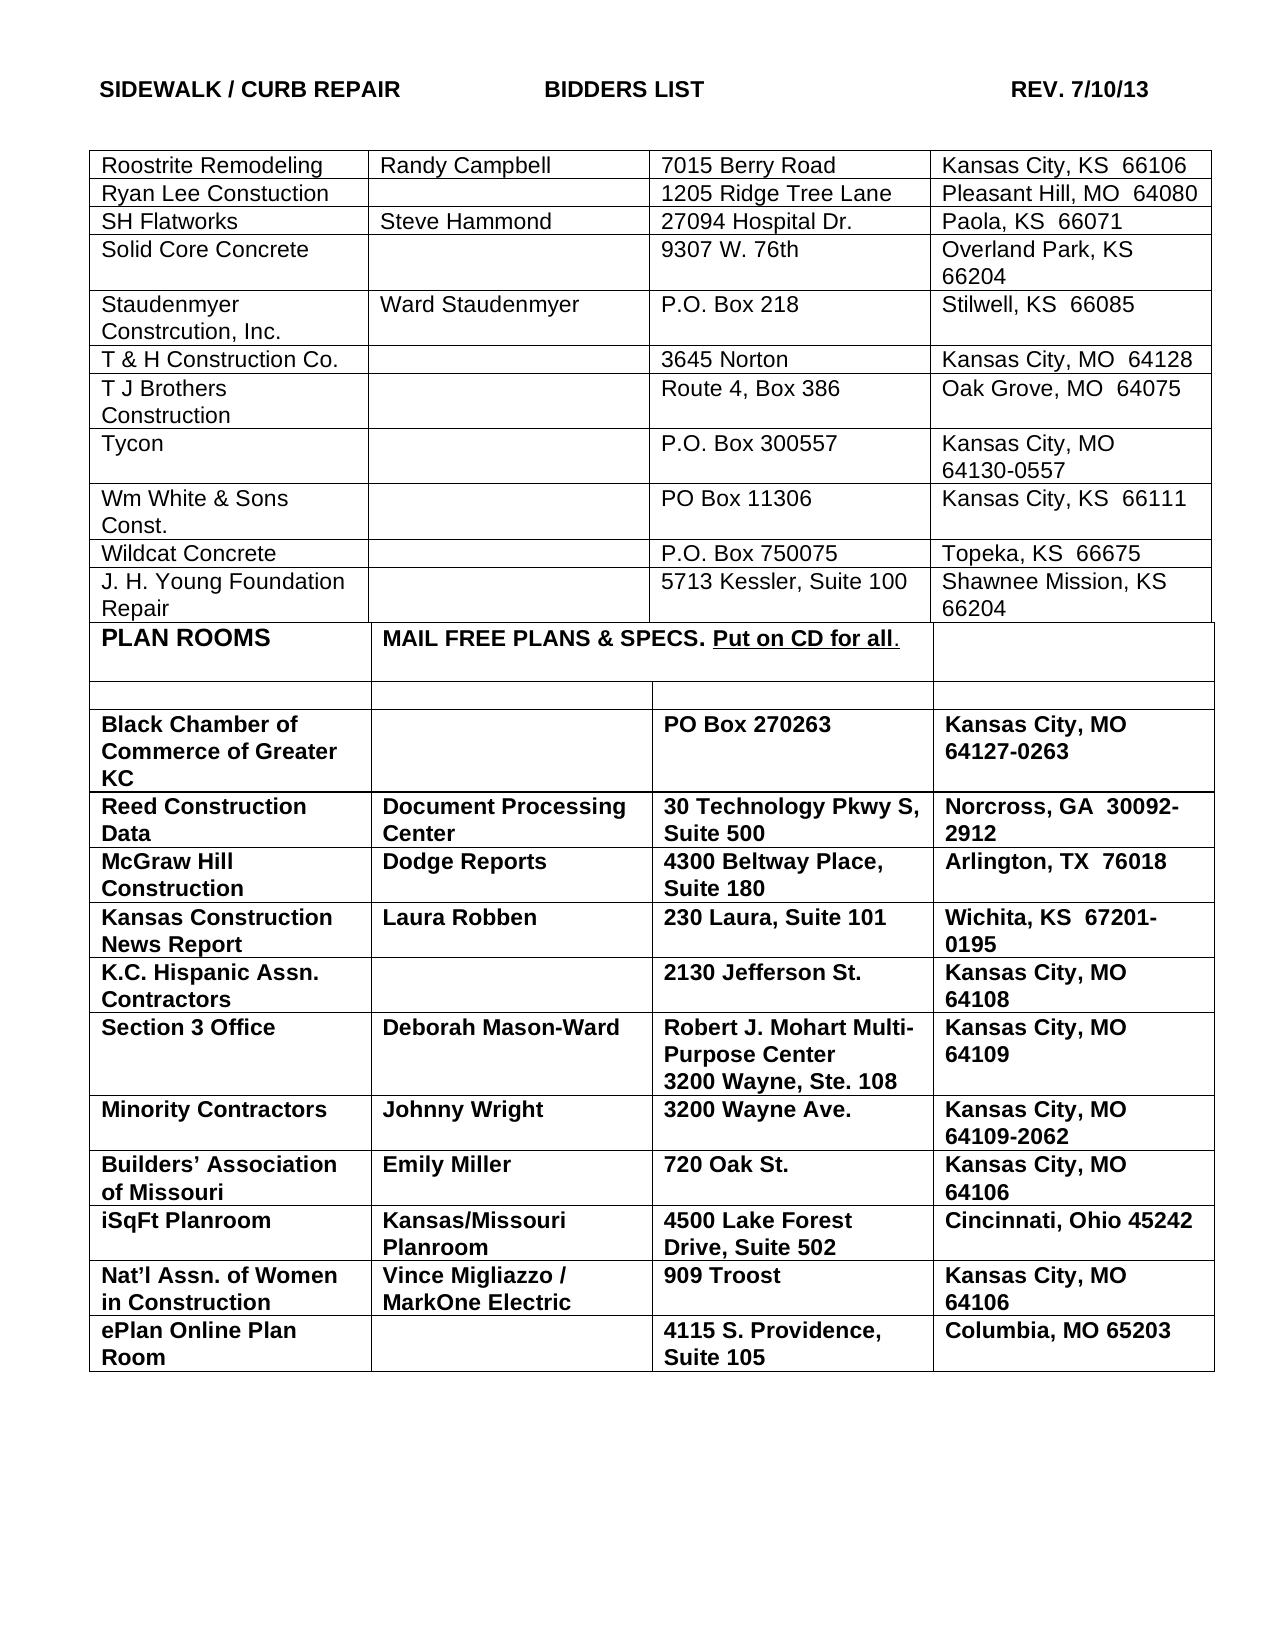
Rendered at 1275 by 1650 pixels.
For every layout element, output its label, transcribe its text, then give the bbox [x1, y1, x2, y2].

table_cell Builders’ Association of Missouri [90, 1151, 371, 1205]
table_cell [369, 484, 649, 538]
table_cell PLAN ROOMS [90, 623, 371, 681]
table_cell Ryan Lee Constuction [90, 179, 368, 206]
table_cell Robert J. Mohart Multi-Purpose Center 3200 Wayne, Ste. 108 [653, 1013, 933, 1094]
table_cell Kansas/Missouri Planroom [372, 1206, 652, 1260]
table_cell 4300 Beltway Place, Suite 180 [653, 848, 933, 902]
table_cell Wm White & Sons Const. [90, 484, 368, 538]
table_cell Topeka, KS 66675 [931, 540, 1211, 567]
table_cell Wildcat Concrete [90, 540, 368, 567]
table_cell [653, 1096, 933, 1150]
table_cell [934, 1151, 1214, 1205]
table_cell [934, 1096, 1214, 1150]
table_cell [934, 958, 1214, 1012]
table_cell Overland Park, KS 66204 [931, 235, 1211, 289]
table_cell Wichita, KS 67201-0195 [934, 903, 1214, 957]
table_cell 30 Technology Pkwy S, Suite 500 [653, 793, 933, 847]
table_cell . [650, 207, 930, 234]
table_cell Kansas City, MO 64109 [934, 1013, 1214, 1094]
table_cell [650, 179, 930, 206]
table_cell [369, 568, 649, 622]
table_cell [372, 1316, 652, 1371]
table_cell Emily Miller [372, 1151, 652, 1205]
table_cell Tycon [90, 429, 368, 483]
table_cell [931, 207, 1211, 234]
table_cell iSqFt Planroom [90, 1206, 371, 1260]
table_cell Laura Robben [372, 903, 652, 957]
table_cell 5713 Kessler, [650, 568, 930, 622]
table_cell [372, 958, 652, 1012]
table_cell J. H. Young Foundation Repair [90, 568, 368, 622]
table_cell [372, 682, 652, 709]
table_cell Vince Migliazzo / MarkOne Electric [372, 1261, 652, 1315]
table_cell [934, 1261, 1214, 1315]
table_cell Dodge Reports [372, 848, 652, 902]
table_cell Roostrite Remodeling [90, 151, 368, 178]
table_cell [653, 682, 933, 709]
table_cell Kansas City, KS 66106 [931, 151, 1211, 178]
table_cell [369, 235, 649, 289]
table_cell [650, 540, 930, 567]
table_cell Nat’l Assn. of Women in Construction [90, 1261, 371, 1315]
table_cell [931, 179, 1211, 206]
table_cell 909 Troost [653, 1261, 933, 1315]
table_cell [369, 374, 649, 428]
table_cell 2130 Jefferson St. [653, 958, 933, 1012]
table_cell PO Box 270263 [653, 710, 933, 791]
table_cell SH Flatworks [90, 207, 368, 234]
table_cell [650, 291, 930, 345]
table_cell Deborah Mason-Ward [372, 1013, 652, 1094]
table_cell Steve Hammond [369, 207, 649, 234]
table_cell T & H Construction Co. [90, 346, 368, 373]
table_cell Shawnee Mission, KS 66204 [931, 568, 1211, 622]
table_cell [931, 484, 1211, 538]
table_cell Randy Campbell [369, 151, 649, 178]
table_cell [369, 179, 649, 206]
table_cell [650, 151, 930, 178]
table_cell Minority Contractors [90, 1096, 371, 1150]
table_cell [369, 429, 649, 483]
table_cell Black Chamber of Commerce of Greater KC [90, 710, 371, 791]
table_cell 4115 S. Providence, Suite 105 [653, 1316, 933, 1371]
table_cell [369, 346, 649, 373]
table_cell Johnny Wright [372, 1096, 652, 1150]
table_cell Cincinnati, Ohio 45242 [934, 1206, 1214, 1260]
table_cell [934, 623, 1214, 681]
table_cell [934, 682, 1214, 709]
table_cell 4500 Lake Forest Drive, Suite 502 [653, 1206, 933, 1260]
table_cell [931, 291, 1211, 345]
table_cell [650, 429, 930, 483]
table_cell Section 3 Office [90, 1013, 371, 1094]
table_cell Kansas Construction News Report [90, 903, 371, 957]
table_cell 3645 Norton [650, 346, 930, 373]
table_cell [934, 793, 1214, 847]
table_cell [372, 710, 652, 791]
table_cell 9307 W. 76th [650, 235, 930, 289]
table_cell K.C. Hispanic Assn. Contractors [90, 958, 371, 1012]
table_cell 230 Laura, Suite 101 [653, 903, 933, 957]
table_cell McGraw Hill Construction [90, 848, 371, 902]
table_cell [369, 540, 649, 567]
table_cell T J Brothers Construction [90, 374, 368, 428]
table_cell [931, 346, 1211, 373]
table_cell Kansas City, MO 64127-0263 [934, 710, 1214, 791]
table_cell ePlan Online Plan Room [90, 1316, 371, 1371]
table_cell Staudenmyer Constrcution, Inc. [90, 291, 368, 345]
table_cell [931, 374, 1211, 428]
table_cell Solid Core Concrete [90, 235, 368, 289]
table_cell Ward Staudenmyer [369, 291, 649, 345]
table_cell [650, 484, 930, 538]
table_cell [90, 682, 371, 709]
table_cell Columbia, MO 65203 [934, 1316, 1214, 1371]
table_cell [931, 429, 1211, 483]
table_cell Reed Construction Data [90, 793, 371, 847]
table_cell Document Processing Center [372, 793, 652, 847]
table_cell Route 4, [650, 374, 930, 428]
table_cell PLANS & SPECS. Put on CD for all. [372, 623, 933, 681]
table_cell . [653, 1151, 933, 1205]
table_cell Arlington, TX 76018 [934, 848, 1214, 902]
